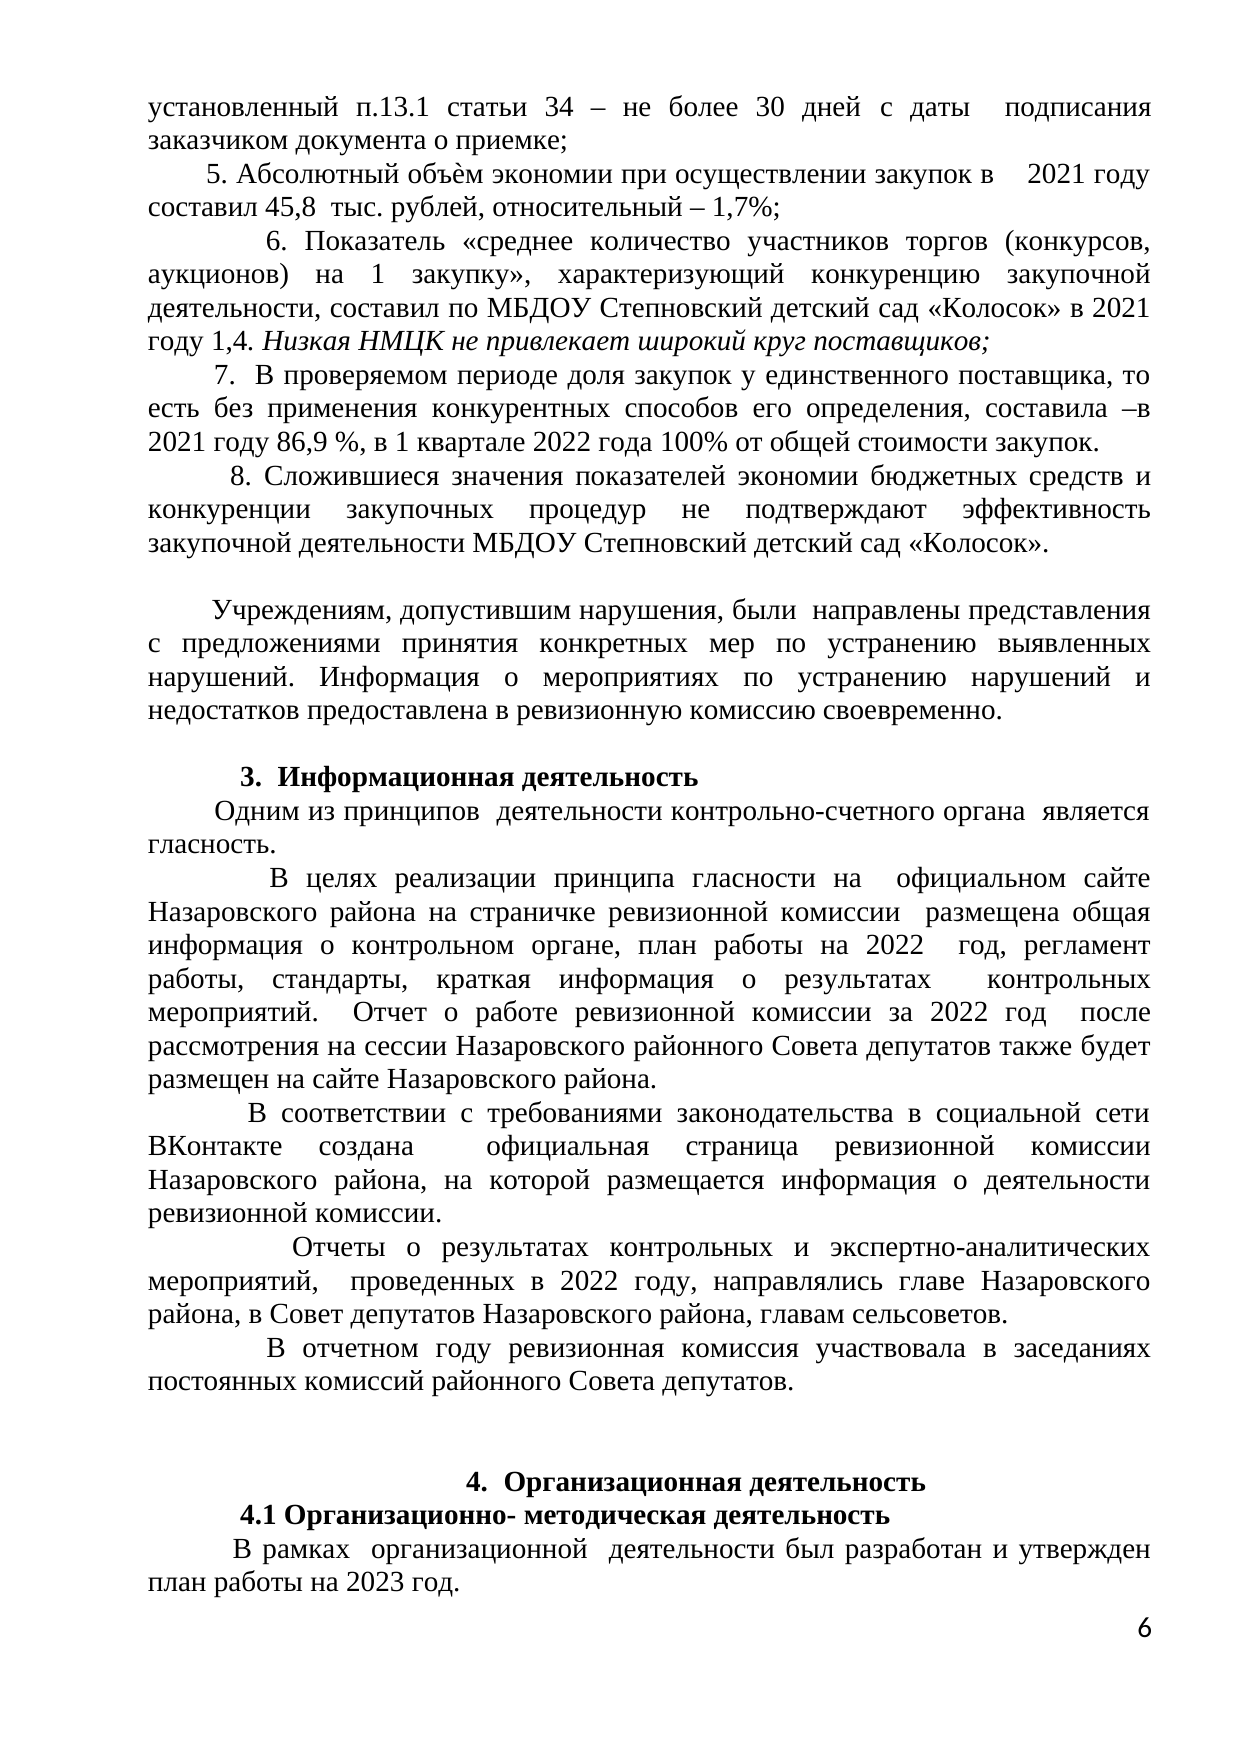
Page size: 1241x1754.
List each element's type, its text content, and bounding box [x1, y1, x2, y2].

text 6. Показатель «среднее количество участников торгов (конкурсов, аукционов) на 1 закупку», характеризующий конкуренцию закупочной деятельности, составил по МБДОУ Степновский детский сад «Колосок» в 2021 году 1,4. Низкая НМЦК не привлекает широкий круг поставщиков; [148, 223, 1152, 357]
list Организационная деятельность [240, 1464, 1152, 1497]
text 4.1 Организационно- методическая деятельность [240, 1497, 1152, 1531]
text 5. Абсолютный объѐм экономии при осуществлении закупок в 2021 году составил 45,8 тыс. рублей, относительный – 1,7%; [148, 156, 1152, 223]
text В отчетном году ревизионная комиссия участвовала в заседаниях постоянных комиссий районного Совета депутатов. [148, 1330, 1152, 1397]
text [148, 89, 1152, 156]
text В рамках организационной деятельности был разработан и утвержден план работы на 2023 год. [148, 1531, 1152, 1598]
list Информационная деятельность [240, 759, 1152, 793]
text Отчеты о результатах контрольных и экспертно-аналитических мероприятий, проведенных в 2022 году, направлялись главе Назаровского района, в Совет депутатов Назаровского района, главам сельсоветов. [148, 1229, 1152, 1330]
text Одним из принципов деятельности контрольно-счетного органа является гласность. [148, 793, 1152, 860]
text В целях реализации принципа гласности на официальном сайте Назаровского района на страничке ревизионной комиссии размещена общая информация о контрольном органе, план работы на 2022 год, регламент работы, стандарты, краткая информация о результатах контрольных мероприятий. Отчет о работе ревизионной комиссии за 2022 год после рассмотрения на сессии Назаровского районного Совета депутатов также будет размещен на сайте Назаровского района. [148, 860, 1152, 1095]
text 8. Сложившиеся значения показателей экономии бюджетных средств и конкуренции закупочных процедур не подтверждают эффективность закупочной деятельности МБДОУ Степновский детский сад «Колосок». [148, 458, 1152, 558]
text Учреждениям, допустившим нарушения, были направлены представления с предложениями принятия конкретных мер по устранению выявленных нарушений. Информация о мероприятиях по устранению нарушений и недостатков предоставлена в ревизионную комиссию своевременно. [148, 592, 1152, 726]
text В соответствии с требованиями законодательства в социальной сети ВКонтакте создана официальная страница ревизионной комиссии Назаровского района, на которой размещается информация о деятельности ревизионной комиссии. [148, 1095, 1152, 1229]
text 7. В проверяемом периоде доля закупок у единственного поставщика, то есть без применения конкурентных способов его определения, составила –в 2021 году 86,9 %, в 1 квартале 2022 года 100% от общей стоимости закупок. [148, 357, 1152, 458]
